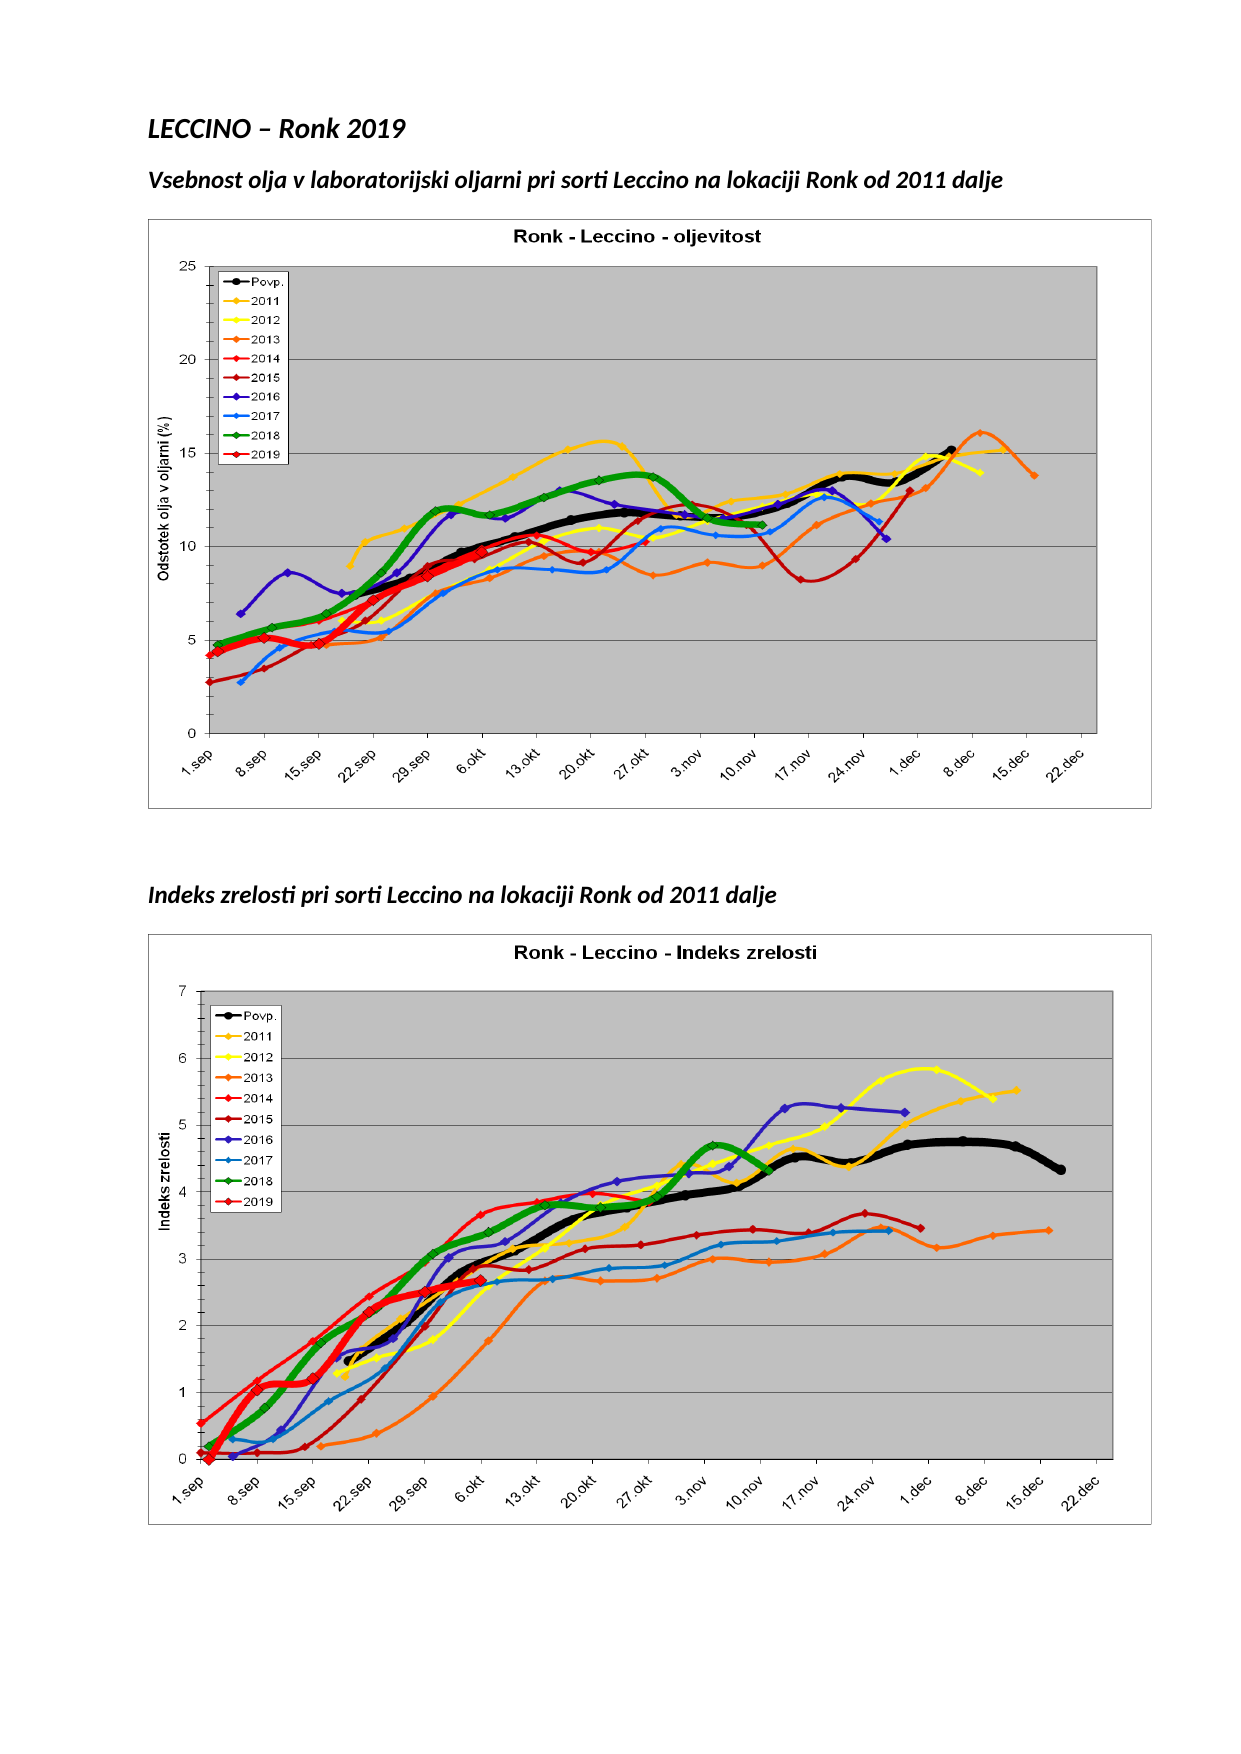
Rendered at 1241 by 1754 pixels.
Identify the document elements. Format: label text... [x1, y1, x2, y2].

text LECCINO – Ronk 2019 [148, 118, 1092, 143]
text Indeks zrelosti pri sorti Leccino na lokaciji Ronk od 2011 dalje [148, 884, 1092, 909]
text Vsebnost olja v laboratorijski oljarni pri sorti Leccino na lokaciji Ronk od 2011 dalje [148, 168, 1092, 193]
picture [147, 218, 1152, 809]
picture [147, 933, 1152, 1525]
